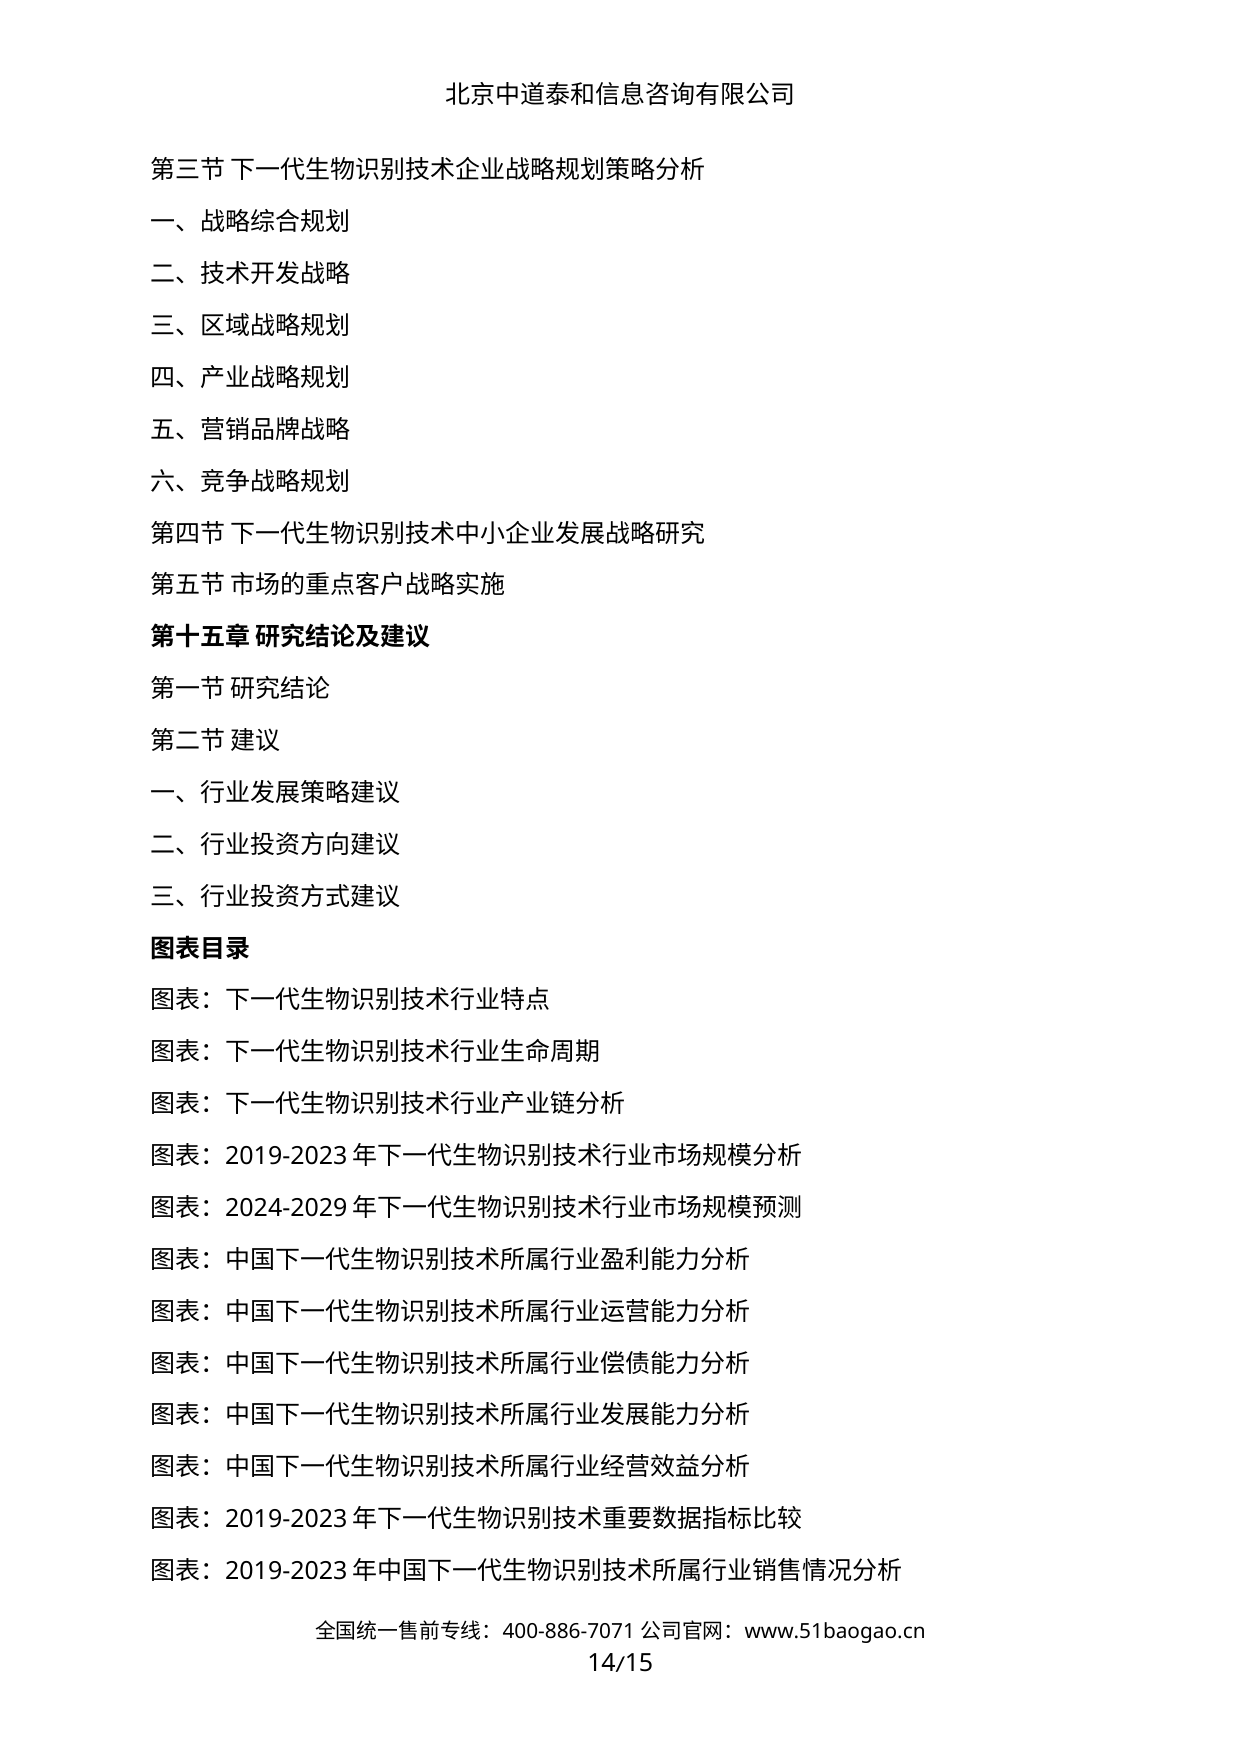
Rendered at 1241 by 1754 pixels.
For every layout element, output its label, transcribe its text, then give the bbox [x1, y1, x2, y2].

text 图表：下一代生物识别技术行业产业链分析 [150, 1084, 1090, 1120]
text 四、产业战略规划 [150, 357, 1090, 394]
text 一、行业发展策略建议 [150, 772, 1090, 809]
text 第三节 下一代生物识别技术企业战略规划策略分析 [150, 150, 1090, 186]
text 二、技术开发战略 [150, 254, 1090, 290]
text 三、行业投资方式建议 [150, 876, 1090, 912]
text 图表：2024-2029年下一代生物识别技术行业市场规模预测 [150, 1187, 1090, 1224]
text 图表：中国下一代生物识别技术所属行业偿债能力分析 [150, 1343, 1090, 1379]
text 图表目录 [150, 928, 1090, 964]
text 图表：下一代生物识别技术行业生命周期 [150, 1032, 1090, 1068]
text 图表：2019-2023年中国下一代生物识别技术所属行业销售情况分析 [150, 1551, 1090, 1587]
text 图表：2019-2023年下一代生物识别技术行业市场规模分析 [150, 1136, 1090, 1172]
text 第二节 建议 [150, 721, 1090, 757]
text 图表：中国下一代生物识别技术所属行业经营效益分析 [150, 1447, 1090, 1483]
text 图表：中国下一代生物识别技术所属行业运营能力分析 [150, 1291, 1090, 1327]
text 第一节 研究结论 [150, 669, 1090, 705]
text 第十五章 研究结论及建议 [150, 617, 1090, 653]
text 图表：下一代生物识别技术行业特点 [150, 980, 1090, 1016]
text 图表：中国下一代生物识别技术所属行业发展能力分析 [150, 1395, 1090, 1431]
text 一、战略综合规划 [150, 202, 1090, 238]
text 五、营销品牌战略 [150, 409, 1090, 446]
text 图表：中国下一代生物识别技术所属行业盈利能力分析 [150, 1239, 1090, 1276]
text 六、竞争战略规划 [150, 461, 1090, 497]
text 二、行业投资方向建议 [150, 824, 1090, 861]
text 图表：2019-2023年下一代生物识别技术重要数据指标比较 [150, 1499, 1090, 1535]
text 第四节 下一代生物识别技术中小企业发展战略研究 [150, 513, 1090, 549]
text 第五节 市场的重点客户战略实施 [150, 565, 1090, 601]
text 三、区域战略规划 [150, 306, 1090, 342]
